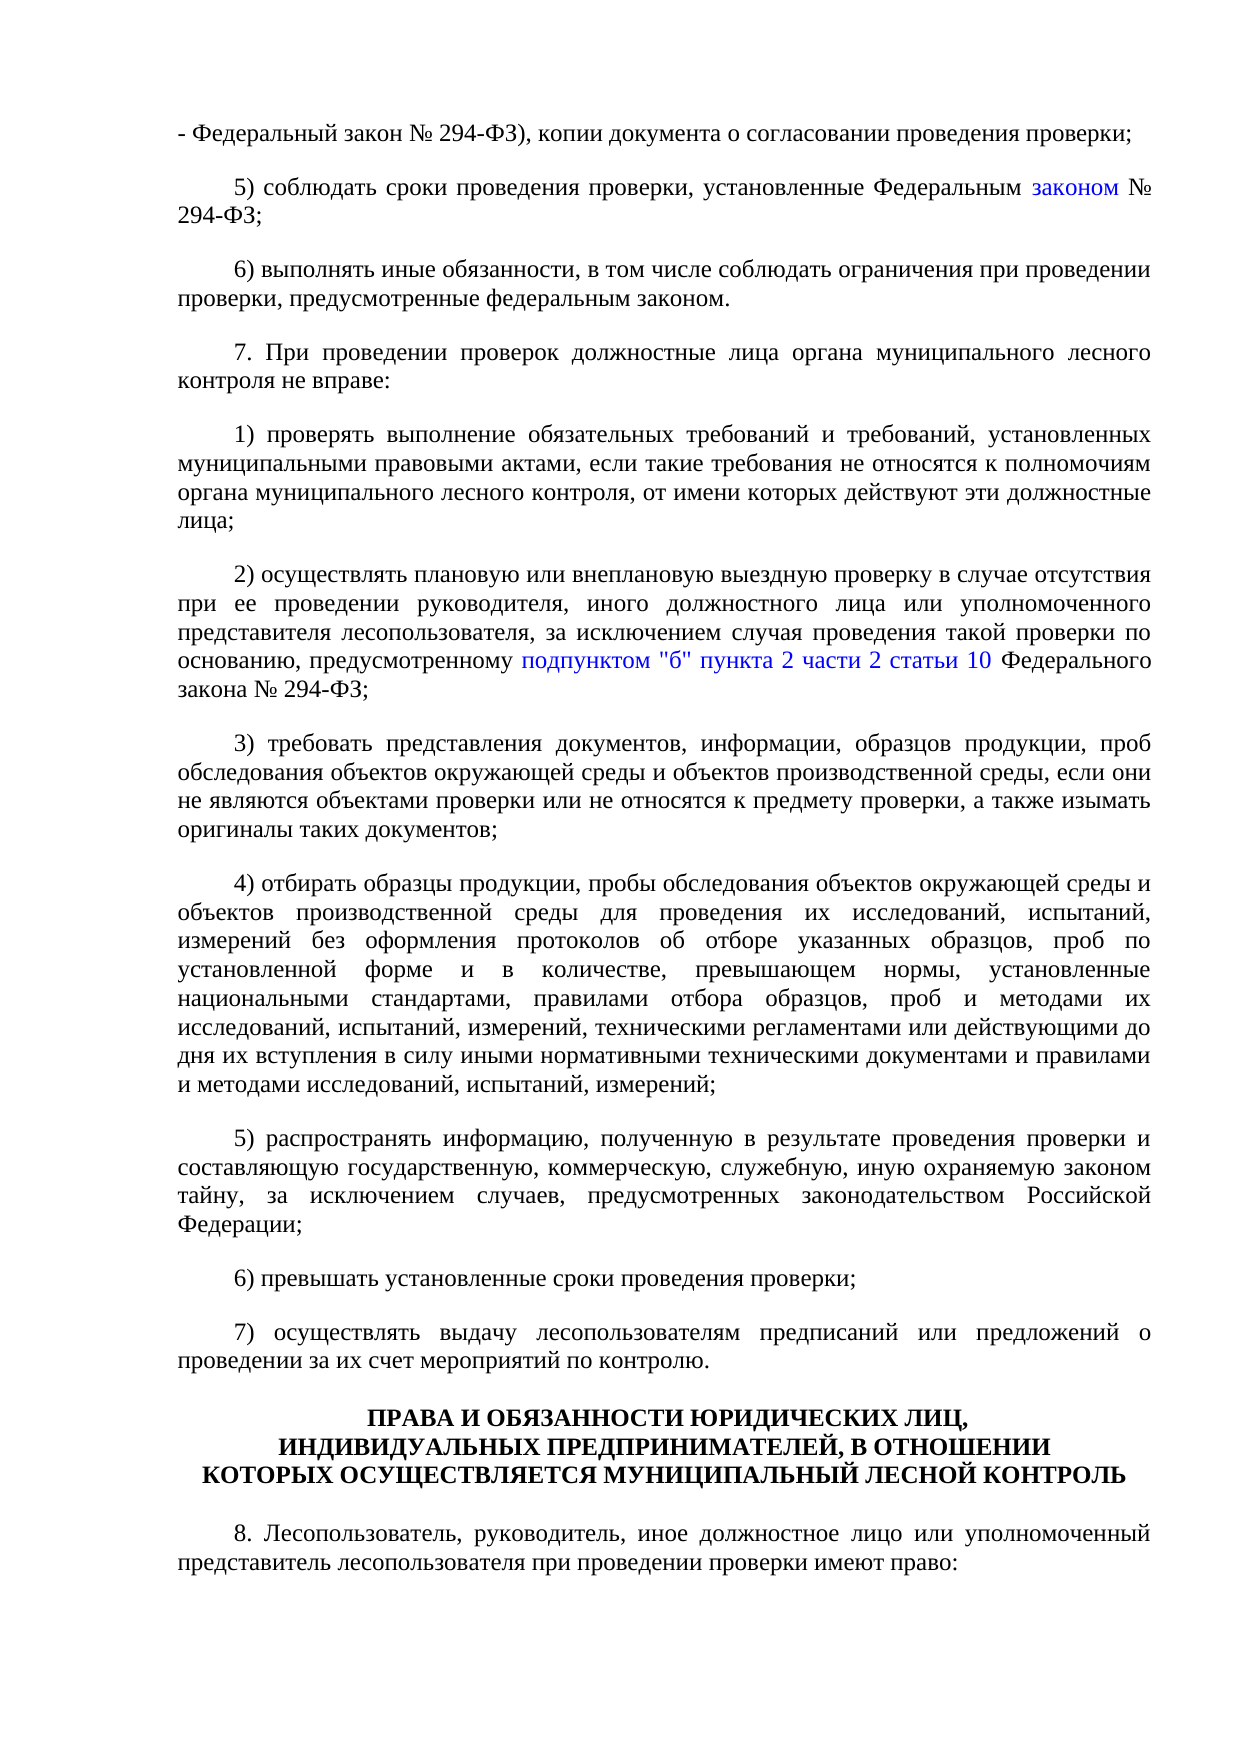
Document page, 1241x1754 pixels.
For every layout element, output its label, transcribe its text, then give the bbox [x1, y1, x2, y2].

text 5) распространять информацию, полученную в результате проведения проверки и составляющую государственную, коммерческую, служебную, иную охраняемую законом тайну, за исключением случаев, предусмотренных законодательством Российской Федерации; [177, 1123, 1152, 1238]
text 6) превышать установленные сроки проведения проверки; [177, 1263, 1152, 1292]
text 6) выполнять иные обязанности, в том числе соблюдать ограничения при проведении проверки, предусмотренные федеральным законом. [177, 254, 1152, 312]
text 4) отбирать образцы продукции, пробы обследования объектов окружающей среды и объектов производственной среды для проведения их исследований, испытаний, измерений без оформления протоколов об отборе указанных образцов, проб по установленной форме и в количестве, превышающем нормы, установленные национальными стандартами, правилами отбора образцов, проб и методами их исследований, испытаний, измерений, техническими регламентами или действующими до дня их вступления в силу иными нормативными техническими документами и правилами и методами исследований, испытаний, измерений; [177, 868, 1152, 1098]
title КОТОРЫХ ОСУЩЕСТВЛЯЕТСЯ МУНИЦИПАЛЬНЫЙ ЛЕСНОЙ КОНТРОЛЬ [177, 1461, 1152, 1489]
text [177, 118, 1152, 147]
text 7. При проведении проверок должностные лица органа муниципального лесного контроля не вправе: [177, 337, 1152, 394]
text 1) проверять выполнение обязательных требований и требований, установленных муниципальными правовыми актами, если такие требования не относятся к полномочиям органа муниципального лесного контроля, от имени которых действуют эти должностные лица; [177, 419, 1152, 534]
text 3) требовать представления документов, информации, образцов продукции, проб обследования объектов окружающей среды и объектов производственной среды, если они не являются объектами проверки или не относятся к предмету проверки, а также изымать оригиналы таких документов; [177, 728, 1152, 843]
title ИНДИВИДУАЛЬНЫХ ПРЕДПРИНИМАТЕЛЕЙ, В ОТНОШЕНИИ [177, 1432, 1152, 1461]
text 2) осуществлять плановую или внеплановую выездную проверку в случае отсутствия при ее проведении руководителя, иного должностного лица или уполномоченного представителя лесопользователя, за исключением случая проведения такой проверки по основанию, предусмотренному подпунктом "б" пункта 2 части 2 статьи 10 Федерального закона № 294-ФЗ; [177, 559, 1152, 703]
title ПРАВА И ОБЯЗАННОСТИ ЮРИДИЧЕСКИХ ЛИЦ, [177, 1403, 1152, 1432]
text 8. Лесопользователь, руководитель, иное должностное лицо или уполномоченный представитель лесопользователя при проведении проверки имеют право: [177, 1518, 1152, 1576]
text 5) соблюдать сроки проведения проверки, установленные Федеральным законом № 294-ФЗ; [177, 172, 1152, 229]
text 7) осуществлять выдачу лесопользователям предписаний или предложений о проведении за их счет мероприятий по контролю. [177, 1317, 1152, 1374]
